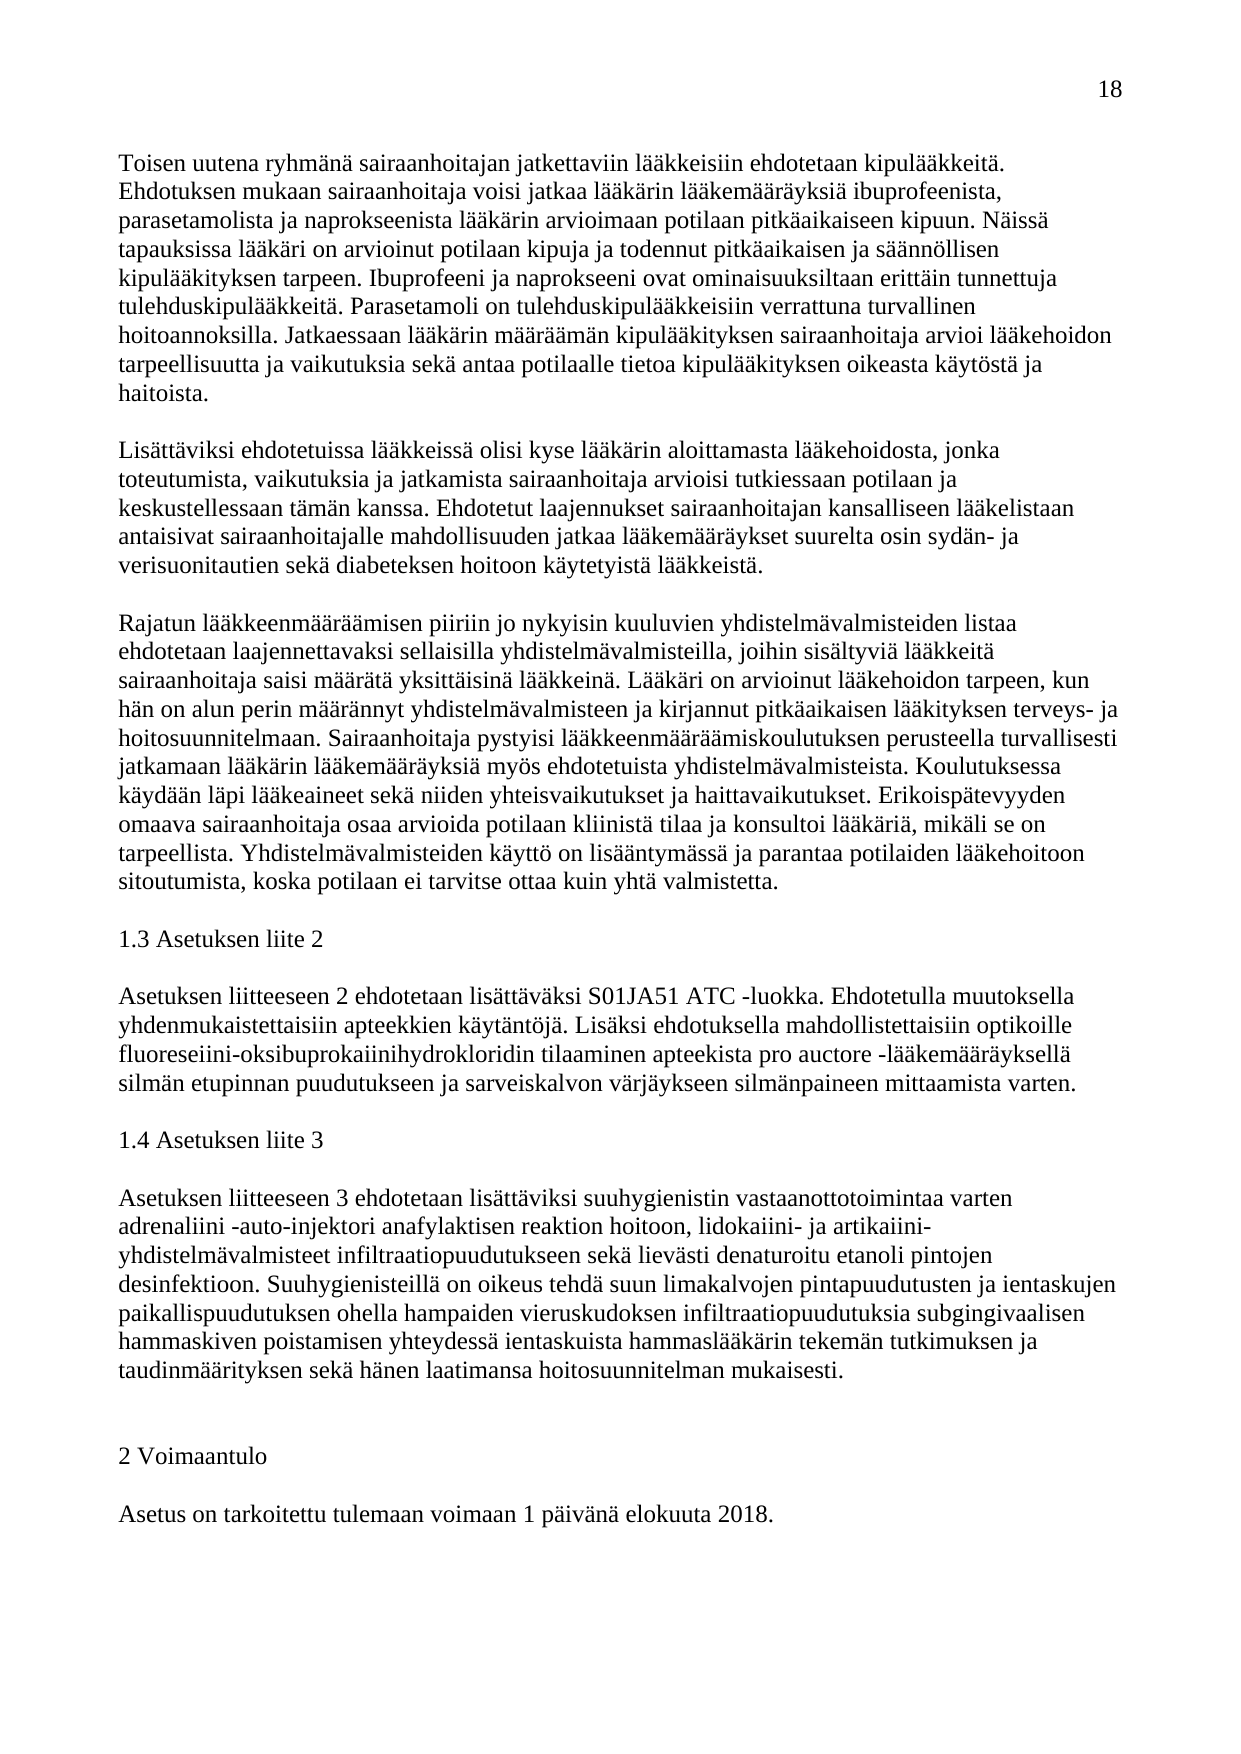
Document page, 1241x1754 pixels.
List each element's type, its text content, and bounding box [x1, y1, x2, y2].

text Asetuksen liitteeseen 2 ehdotetaan lisättäväksi S01JA51 ATC -luokka. Ehdotetulla muutoksella yhdenmukaistettaisiin apteekkien käytäntöjä. Lisäksi ehdotuksella mahdollistettaisiin optikoille fluoreseiini-oksibuprokaiinihydrokloridin tilaaminen apteekista pro auctore -lääkemääräyksellä silmän etupinnan puudutukseen ja sarveiskalvon värjäykseen silmänpaineen mittaamista varten. [118, 981, 1122, 1096]
text Lisättäviksi ehdotetuissa lääkkeissä olisi kyse lääkärin aloittamasta lääkehoidosta, jonka toteutumista, vaikutuksia ja jatkamista sairaanhoitaja arvioisi tutkiessaan potilaan ja keskustellessaan tämän kanssa. Ehdotetut laajennukset sairaanhoitajan kansalliseen lääkelistaan antaisivat sairaanhoitajalle mahdollisuuden jatkaa lääkemääräykset suurelta osin sydän- ja verisuonitautien sekä diabeteksen hoitoon käytetyistä lääkkeistä. [118, 435, 1122, 579]
text Asetus on tarkoitettu tulemaan voimaan 1 päivänä elokuuta 2018. [118, 1499, 1122, 1528]
text Rajatun lääkkeenmääräämisen piiriin jo nykyisin kuuluvien yhdistelmävalmisteiden listaa ehdotetaan laajennettavaksi sellaisilla yhdistelmävalmisteilla, joihin sisältyviä lääkkeitä sairaanhoitaja saisi määrätä yksittäisinä lääkkeinä. Lääkäri on arvioinut lääkehoidon tarpeen, kun hän on alun perin määrännyt yhdistelmävalmisteen ja kirjannut pitkäaikaisen lääkityksen terveys- ja hoitosuunnitelmaan. Sairaanhoitaja pystyisi lääkkeenmääräämiskoulutuksen perusteella turvallisesti jatkamaan lääkärin lääkemääräyksiä myös ehdotetuista yhdistelmävalmisteista. Koulutuksessa käydään läpi lääkeaineet sekä niiden yhteisvaikutukset ja haittavaikutukset. Erikoispätevyyden omaava sairaanhoitaja osaa arvioida potilaan kliinistä tilaa ja konsultoi lääkäriä, mikäli se on tarpeellista. Yhdistelmävalmisteiden käyttö on lisääntymässä ja parantaa potilaiden lääkehoitoon sitoutumista, koska potilaan ei tarvitse ottaa kuin yhtä valmistetta. [118, 608, 1122, 895]
text Toisen uutena ryhmänä sairaanhoitajan jatkettaviin lääkkeisiin ehdotetaan kipulääkkeitä. Ehdotuksen mukaan sairaanhoitaja voisi jatkaa lääkärin lääkemääräyksiä ibuprofeenista, parasetamolista ja naprokseenista lääkärin arvioimaan potilaan pitkäaikaiseen kipuun. Näissä tapauksissa lääkäri on arvioinut potilaan kipuja ja todennut pitkäaikaisen ja säännöllisen kipulääkityksen tarpeen. Ibuprofeeni ja naprokseeni ovat ominaisuuksiltaan erittäin tunnettuja tulehduskipulääkkeitä. Parasetamoli on tulehduskipulääkkeisiin verrattuna turvallinen hoitoannoksilla. Jatkaessaan lääkärin määräämän kipulääkityksen sairaanhoitaja arvioi lääkehoidon tarpeellisuutta ja vaikutuksia sekä antaa potilaalle tietoa kipulääkityksen oikeasta käytöstä ja haitoista. [118, 148, 1122, 406]
text 2 Voimaantulo [118, 1441, 1122, 1470]
text 1.3 Asetuksen liite 2 [118, 924, 1122, 953]
text Asetuksen liitteeseen 3 ehdotetaan lisättäviksi suuhygienistin vastaanottotoimintaa varten adrenaliini -auto-injektori anafylaktisen reaktion hoitoon, lidokaiini- ja artikaiini-yhdistelmävalmisteet infiltraatiopuudutukseen sekä lievästi denaturoitu etanoli pintojen desinfektioon. Suuhygienisteillä on oikeus tehdä suun limakalvojen pintapuudutusten ja ientaskujen paikallispuudutuksen ohella hampaiden vieruskudoksen infiltraatiopuudutuksia subgingivaalisen hammaskiven poistamisen yhteydessä ientaskuista hammaslääkärin tekemän tutkimuksen ja taudinmäärityksen sekä hänen laatimansa hoitosuunnitelman mukaisesti. [118, 1183, 1122, 1384]
text 1.4 Asetuksen liite 3 [118, 1125, 1122, 1154]
